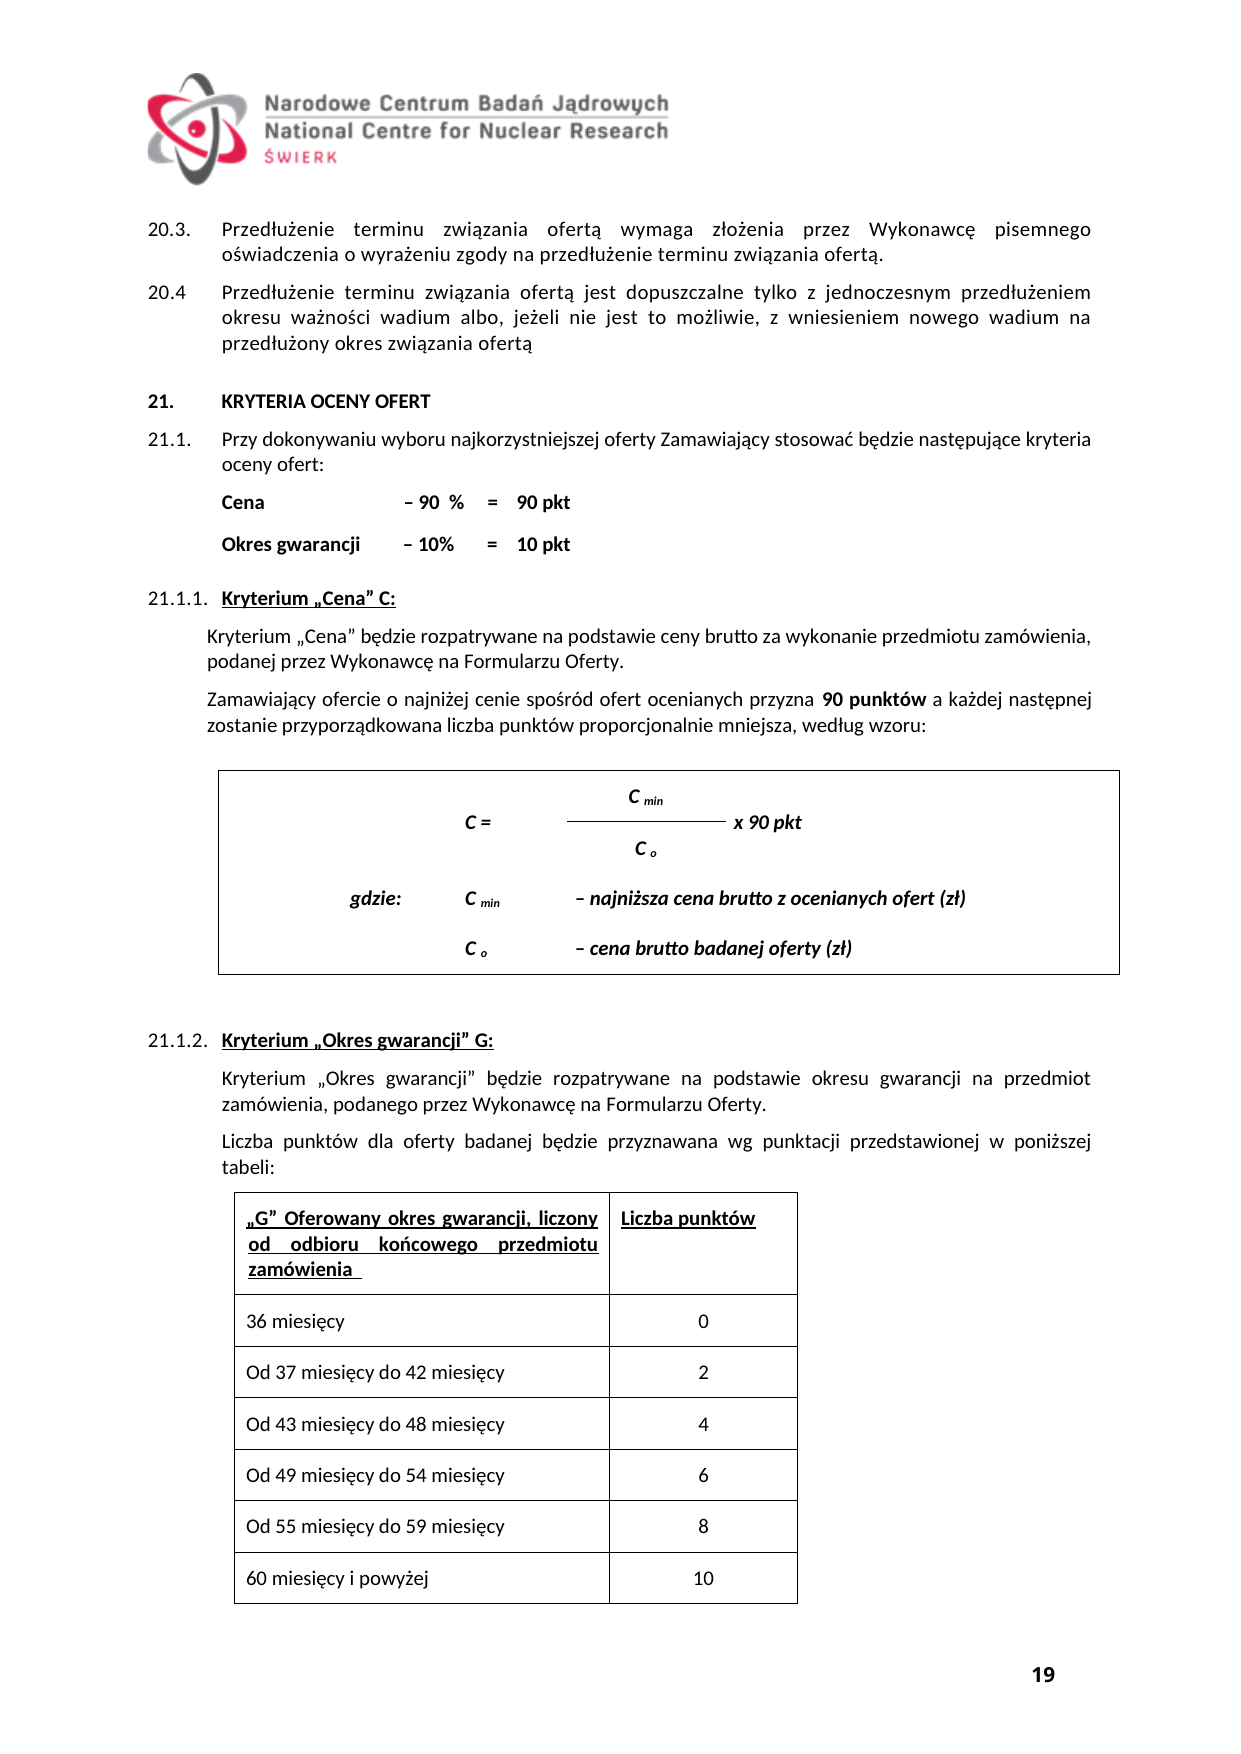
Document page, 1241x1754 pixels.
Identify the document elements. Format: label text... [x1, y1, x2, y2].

list Cena – 90 % = 90 pkt [222, 489, 1092, 515]
table_header [219, 771, 1119, 974]
text 21.1.1. Kryterium „Cena” C: [148, 585, 1092, 611]
list Okres gwarancji – 10% = 10 pkt [222, 531, 1092, 556]
table_cell 10 [610, 1553, 797, 1603]
table_cell 60 miesięcy i powyżej [235, 1553, 609, 1603]
text 20.4 Przedłużenie terminu związania ofertą jest dopuszczalne tylko z jednoczesnym przedłużeniem okresu ważności wadium albo, jeżeli nie jest to możliwie, z wniesieniem nowego wadium na przedłużony okres związania ofertą [148, 279, 1092, 355]
table_cell 0 [610, 1295, 797, 1346]
table_cell 4 [610, 1398, 797, 1449]
text Liczba punktów dla oferty badanej będzie przyznawana wg punktacji przedstawionej w poniższej tabeli: [222, 1129, 1092, 1179]
text Kryterium „Okres gwarancji” będzie rozpatrywane na podstawie okresu gwarancji na przedmiot zamówienia, podanego przez Wykonawcę na Formularzu Oferty. [222, 1065, 1092, 1116]
text 21.1. Przy dokonywaniu wyboru najkorzystniejszej oferty Zamawiający stosować będzie następujące kryteria oceny ofert: [148, 426, 1092, 477]
table_cell 2 [610, 1347, 797, 1397]
table_header „G” Oferowany okres gwarancji, liczony od odbioru końcowego przedmiotu zamówienia [235, 1193, 609, 1294]
table_cell 6 [610, 1450, 797, 1500]
table_cell Od 49 miesięcy do 54 miesięcy [235, 1450, 609, 1500]
table_cell 36 miesięcy [235, 1295, 609, 1346]
table_cell Od 37 miesięcy do 42 miesięcy [235, 1347, 609, 1397]
table_cell 8 [610, 1501, 797, 1552]
text Kryterium „Cena” będzie rozpatrywane na podstawie ceny brutto za wykonanie przedmiotu zamówienia, podanej przez Wykonawcę na Formularzu Oferty. [207, 623, 1092, 674]
text Zamawiający ofercie o najniżej cenie spośród ofert ocenianych przyzna 90 punktów a każdej następnej zostanie przyporządkowana liczba punktów proporcjonalnie mniejsza, według wzoru: [207, 686, 1092, 737]
text 20.3. Przedłużenie terminu związania ofertą wymaga złożenia przez Wykonawcę pisemnego oświadczenia o wyrażeniu zgody na przedłużenie terminu związania ofertą. [148, 216, 1092, 267]
text 21.1.2. Kryterium „Okres gwarancji” G: [148, 1027, 1092, 1053]
text 21. KRYTERIA OCENY OFERT [148, 388, 1092, 413]
table_cell Od 43 miesięcy do 48 miesięcy [235, 1398, 609, 1449]
table_cell Od 55 miesięcy do 59 miesięcy [235, 1501, 609, 1552]
picture [147, 73, 670, 187]
table_header Liczba punktów [610, 1193, 797, 1294]
